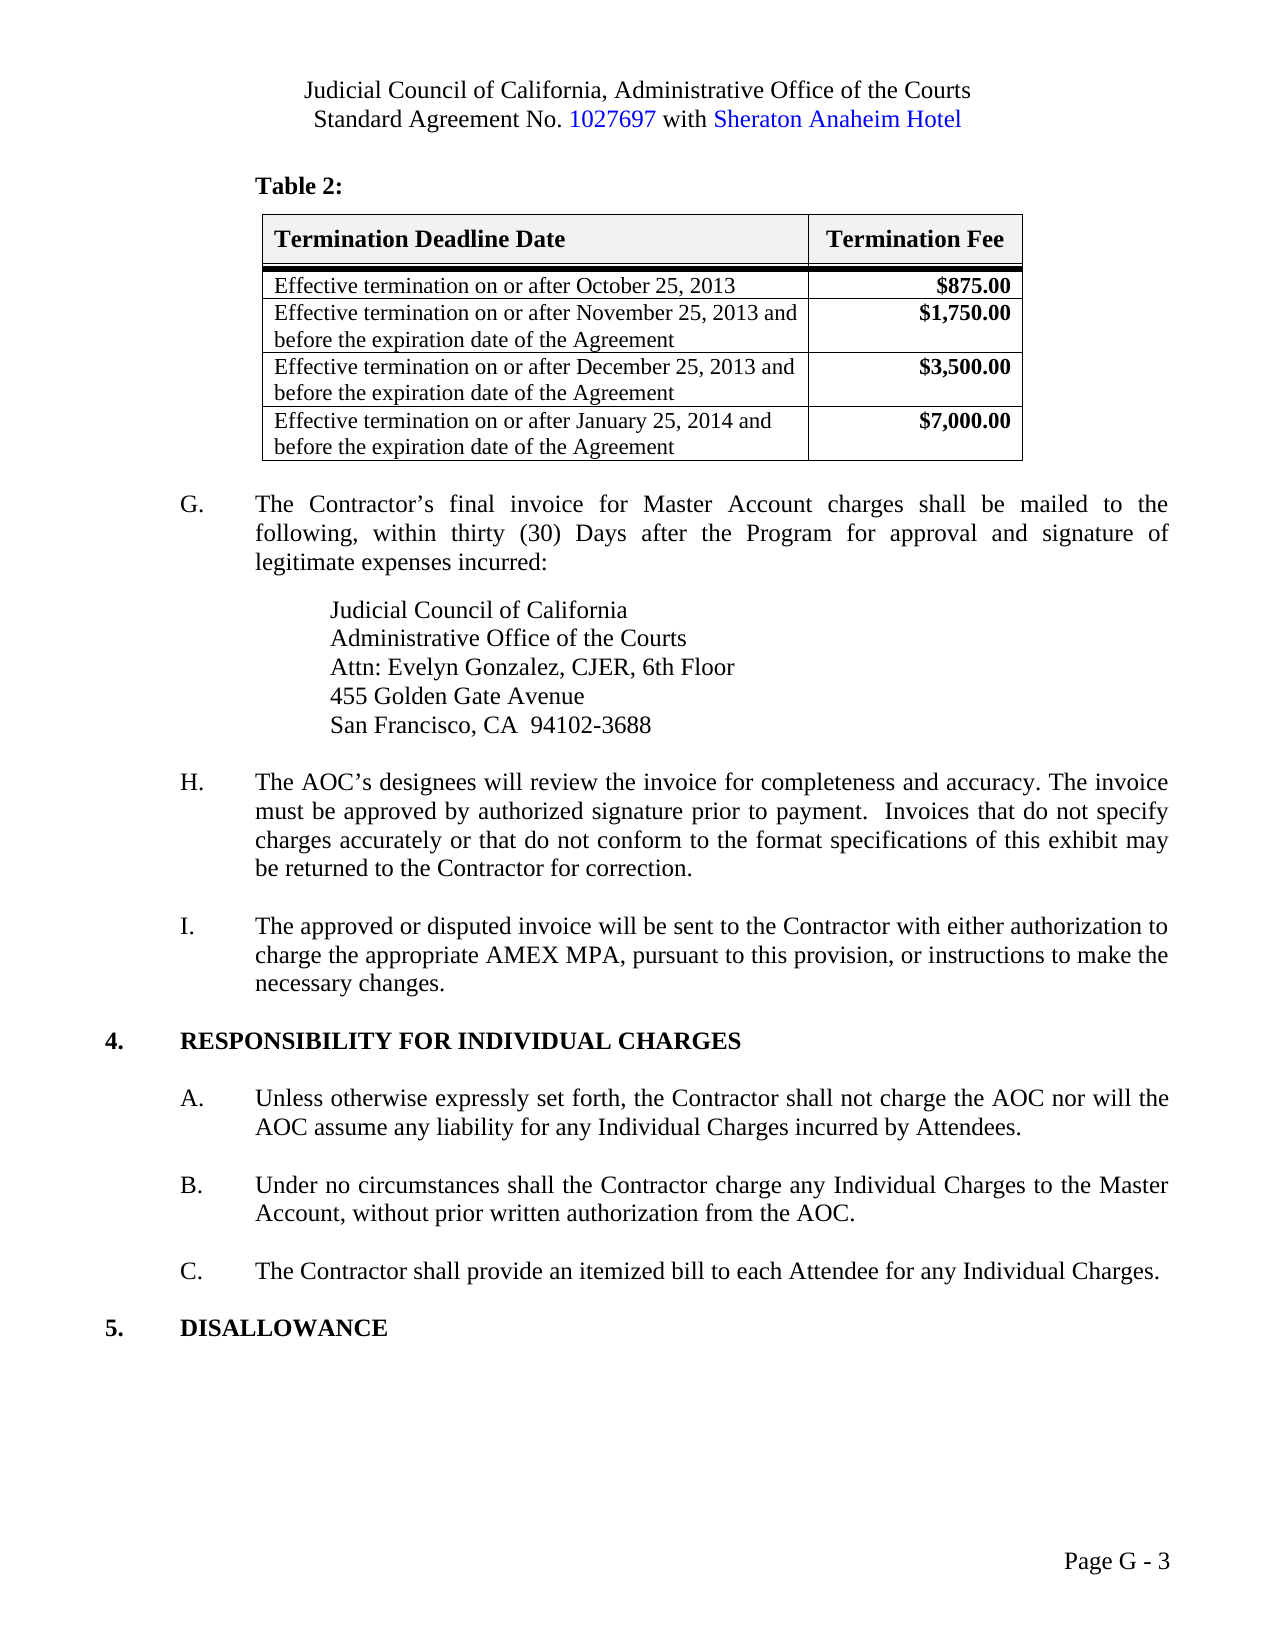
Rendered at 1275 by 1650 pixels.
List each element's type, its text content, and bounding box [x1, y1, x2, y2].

table_header Termination Fee [809, 215, 1022, 263]
table_cell Effective termination on or after November 25, 2013 and before the expiration date of the Agreement [263, 299, 808, 352]
text Administrative Office of the Courts [330, 623, 1170, 652]
text RESPONSIBILITY FOR INDIVIDUAL CHARGES [105, 1026, 1170, 1055]
text Under no circumstances shall the Contractor charge any Individual Charges to the Master Account, without prior written authorization from the AOC. [180, 1170, 1170, 1227]
text Attn: Evelyn Gonzalez, CJER, 6th Floor [330, 652, 1170, 681]
text The Contractor shall provide an itemized bill to each Attendee for any Individual Charges. [180, 1256, 1170, 1285]
table_cell $875.00 [809, 272, 1022, 298]
table_cell Effective termination on or after December 25, 2013 and before the expiration date of the Agreement [263, 353, 808, 406]
text Table 2: [255, 171, 1170, 199]
text San Francisco, CA 94102-3688 [330, 710, 1189, 738]
text Unless otherwise expressly set forth, the Contractor shall not charge the AOC nor will the AOC assume any liability for any Individual Charges incurred by Attendees. [180, 1083, 1170, 1141]
table_cell $1,750.00 [809, 299, 1022, 352]
table_cell Effective termination on or after October 25, 2013 [263, 272, 808, 298]
table_header Termination Deadline Date [263, 215, 808, 263]
text DISALLOWANCE [105, 1313, 1170, 1342]
text The approved or disputed invoice will be sent to the Contractor with either authorization to charge the appropriate AMEX MPA, pursuant to this provision, or instructions to make the necessary changes. [180, 911, 1170, 997]
text The Contractor’s final invoice for Master Account charges shall be mailed to the following, within thirty (30) Days after the Program for approval and signature of legitimate expenses incurred: [180, 489, 1170, 576]
table_cell Effective termination on or after January 25, 2014 and before the expiration date of the Agreement [263, 407, 808, 459]
text Judicial Council of California [330, 595, 1170, 623]
text 455 Golden Gate Avenue [330, 681, 1170, 710]
text The AOC’s designees will review the invoice for completeness and accuracy. The invoice must be approved by authorized signature prior to payment. Invoices that do not specify charges accurately or that do not conform to the format specifications of this exhibit may be returned to the Contractor for correction. [180, 767, 1170, 882]
table_cell $3,500.00 [809, 353, 1022, 406]
table_cell $7,000.00 [809, 407, 1022, 459]
